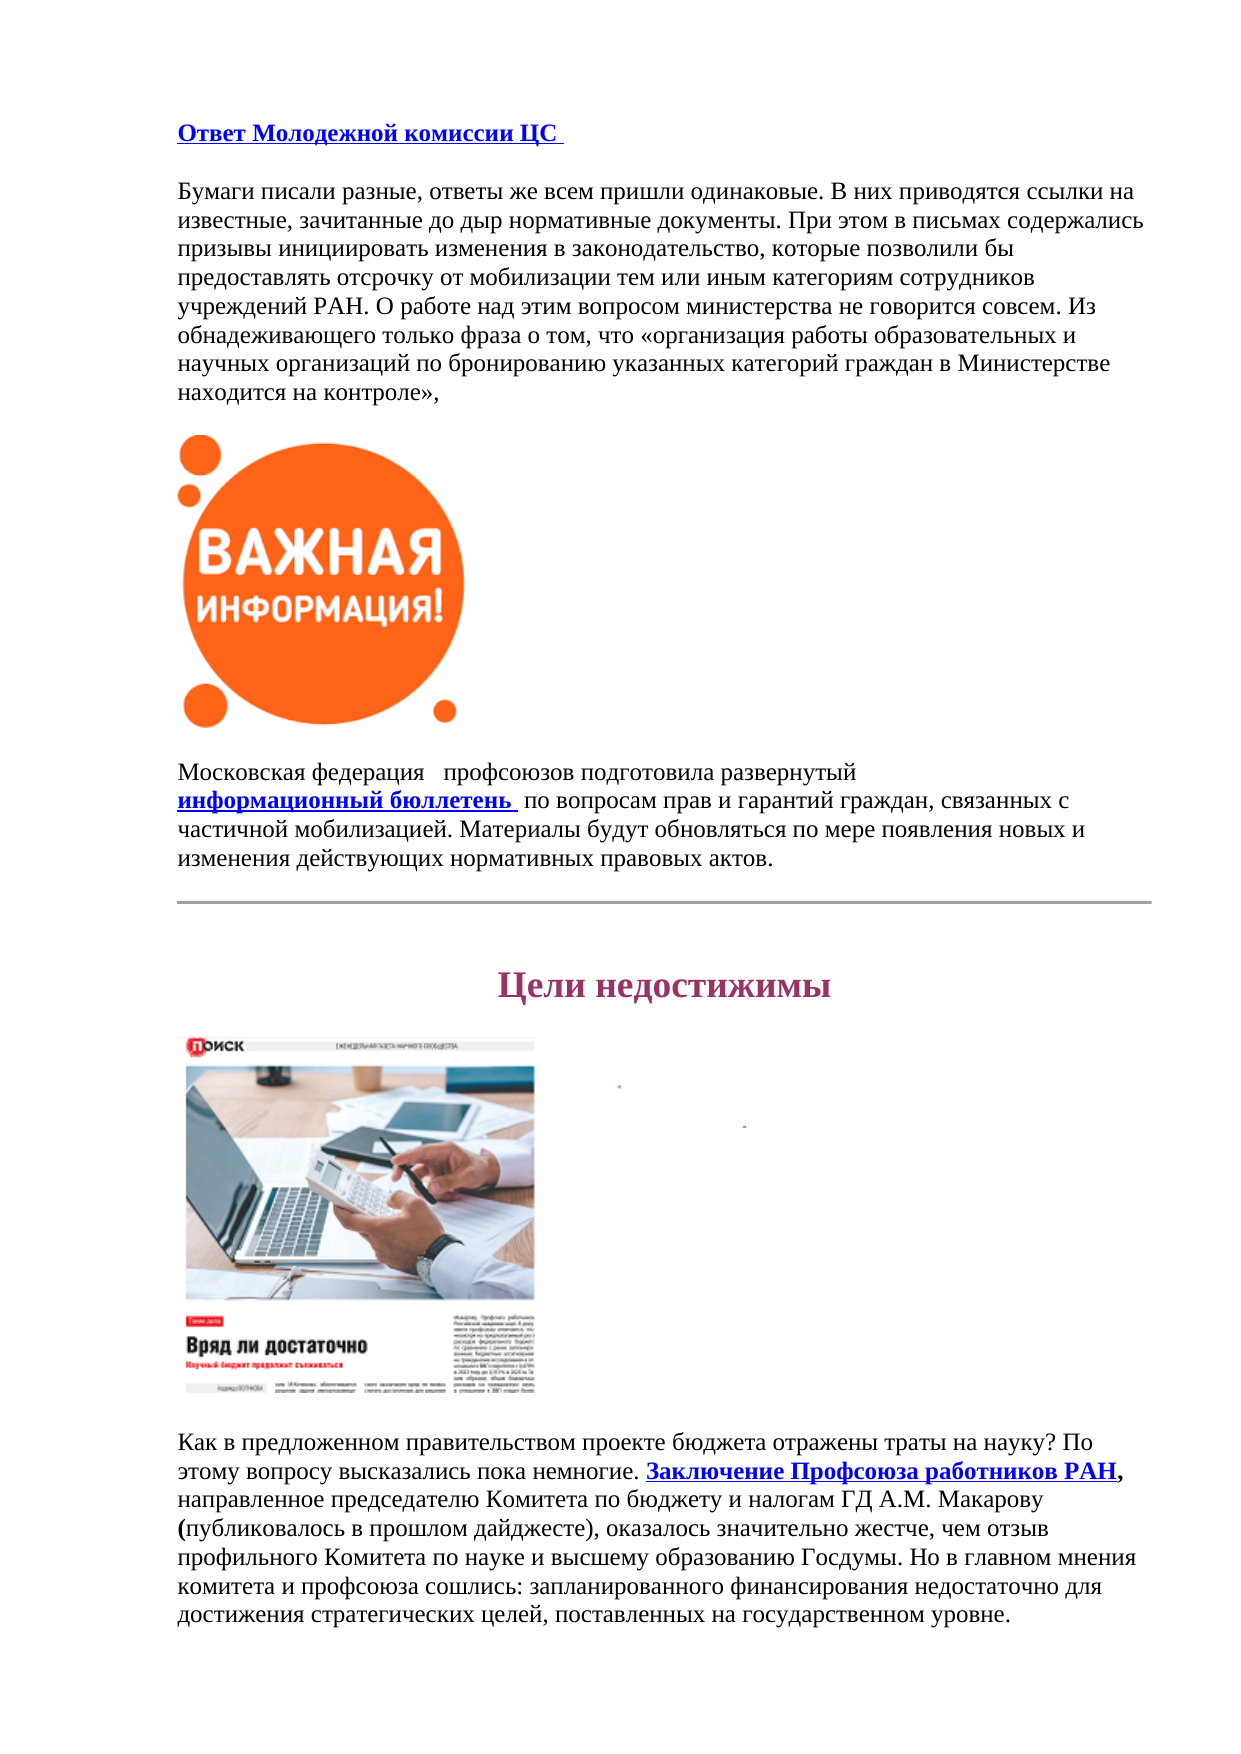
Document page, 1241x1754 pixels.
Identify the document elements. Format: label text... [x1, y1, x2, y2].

picture [177, 435, 465, 728]
text Московская федерация профсоюзов подготовила развернутый информационный бюллетень по вопросам прав и гарантий граждан, связанных с частичной мобилизацией. Материалы будут обновляться по мере появления новых и изменения действующих нормативных правовых актов. [177, 757, 1152, 872]
text Цели недостижимы [177, 962, 1152, 1005]
text Ответ Молодежной комиссии ЦС [177, 118, 1152, 147]
text Как в предложенном правительством проекте бюджета отражены траты на науку? По этому вопросу высказались пока немногие. Заключение Профсоюза работников РАН, направленное председателю Комитета по бюджету и налогам ГД А.М. Макарову (публиковалось в прошлом дайджесте), оказалось значительно жестче, чем отзыв профильного Комитета по науке и высшему образованию Госдумы. Но в главном мнения комитета и профсоюза сошлись: запланированного финансирования недостаточно для достижения стратегических целей, поставленных на государственном уровне. [177, 1427, 1152, 1628]
picture [177, 1034, 746, 1393]
text Бумаги писали разные, ответы же всем пришли одинаковые. В них приводятся ссылки на известные, зачитанные до дыр нормативные документы. При этом в письмах содержались призывы инициировать изменения в законодательство, которые позволили бы предоставлять отсрочку от мобилизации тем или иным категориям сотрудников учреждений РАН. О работе над этим вопросом министерства не говорится совсем. Из обнадеживающего только фраза о том, что «организация работы образовательных и научных организаций по бронированию указанных категорий граждан в Министерстве находится на контроле», [177, 176, 1152, 406]
